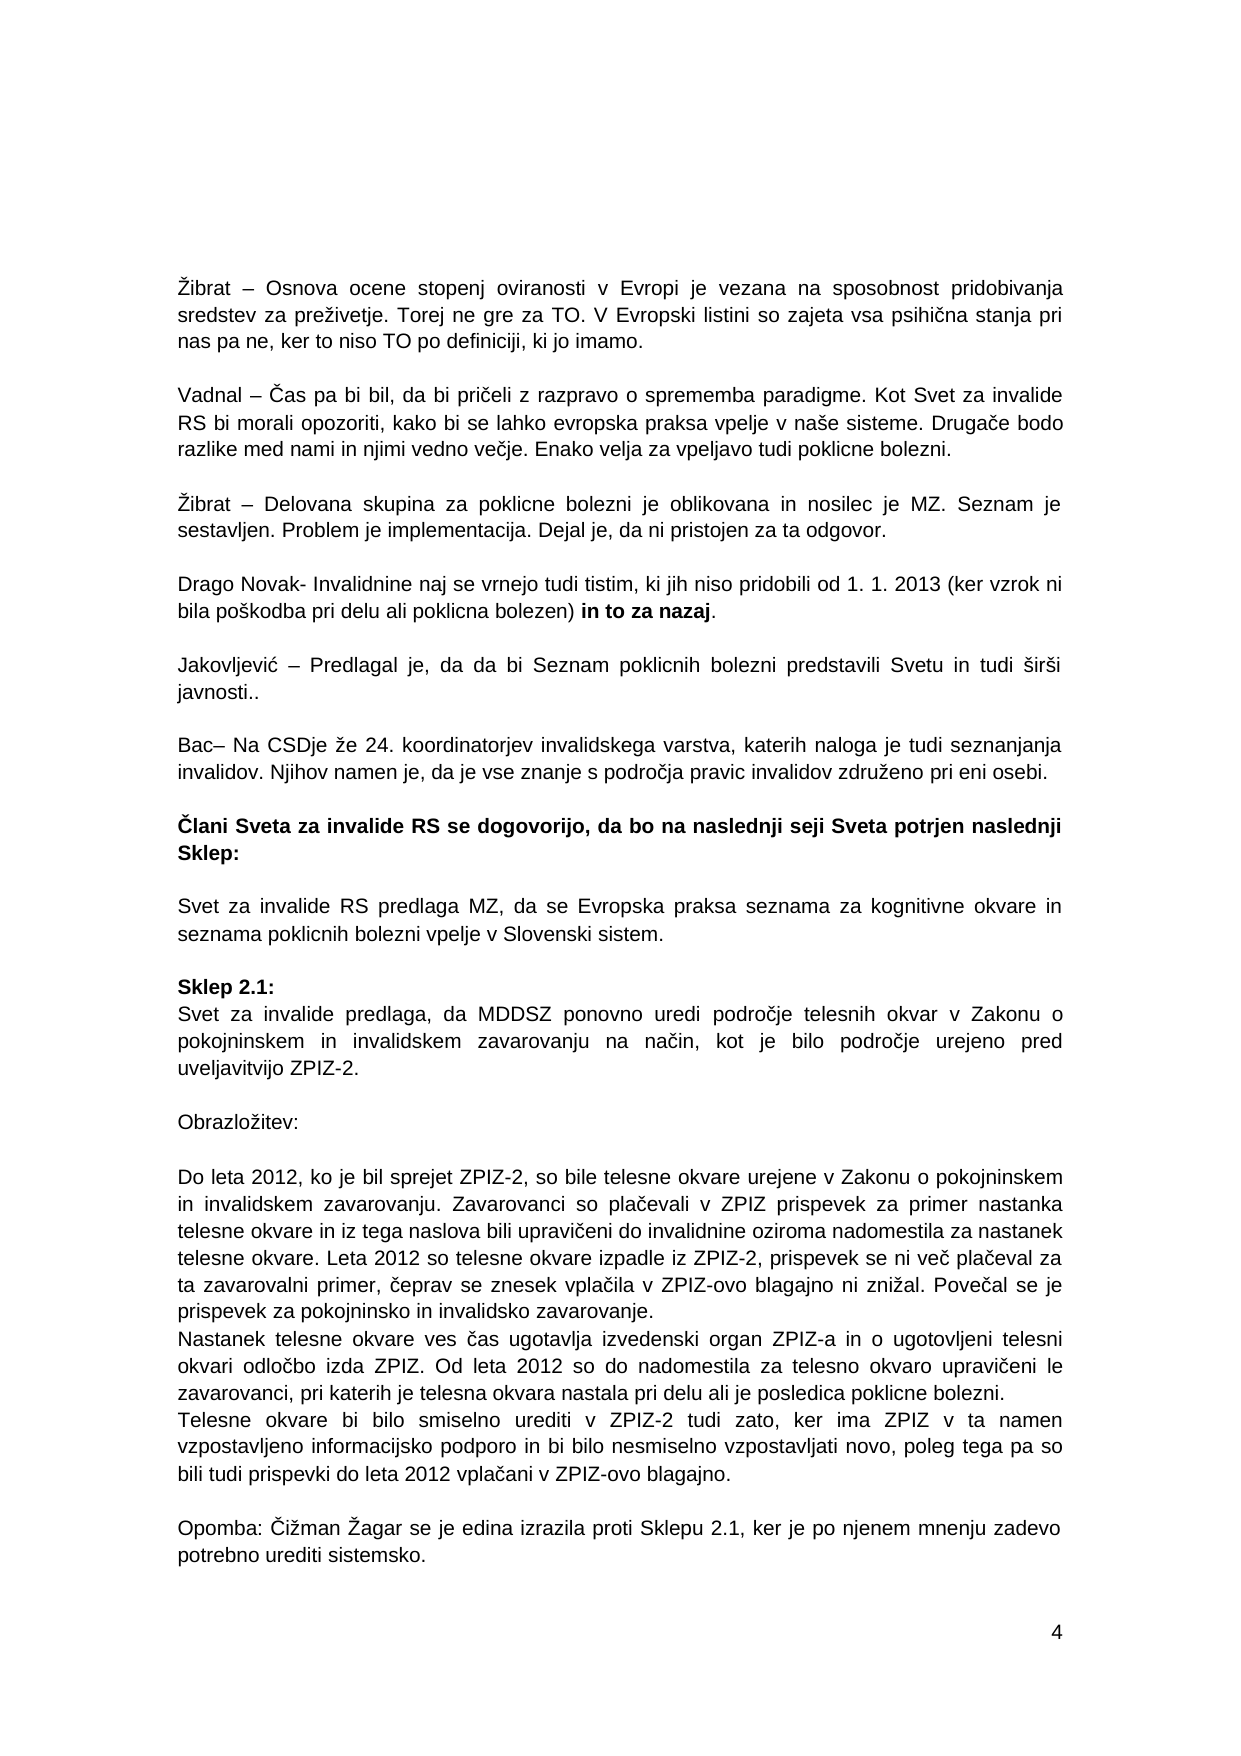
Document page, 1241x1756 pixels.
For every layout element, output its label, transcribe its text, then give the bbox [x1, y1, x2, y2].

subtitle Sklep 2.1: [177, 975, 1076, 999]
text Do leta 2012, ko je bil sprejet ZPIZ-2, so bile telesne okvare urejene v Zakonu o pokojninskem in invalidskem zavarovanju. Zavarovanci so plačevali v ZPIZ prispevek za primer nastanka telesne okvare in iz tega naslova bili upravičeni do invalidnine oziroma nadomestila za nastanek telesne okvare. Leta 2012 so telesne okvare izpadle iz ZPIZ-2, prispevek se ni več plačeval za ta zavarovalni primer, čeprav se znesek vplačila v ZPIZ-ovo blagajno ni znižal. Povečal se je prispevek za pokojninsko in invalidsko zavarovanje. [177, 1164, 1064, 1323]
subtitle Člani Sveta za invalide RS se dogovorijo, da bo na naslednji seji Sveta potrjen naslednji Sklep: [177, 814, 1063, 865]
text Jakovljević – Predlagal je, da da bi Seznam poklicnih bolezni predstavili Svetu in tudi širši javnosti.. [177, 653, 1063, 703]
text Svet za invalide RS predlaga MZ, da se Evropska praksa seznama za kognitivne okvare in seznama poklicnih bolezni vpelje v Slovenski sistem. [177, 894, 1063, 945]
text Vadnal – Čas pa bi bil, da bi pričeli z razpravo o sprememba paradigme. Kot Svet za invalide RS bi morali opozoriti, kako bi se lahko evropska praksa vpelje v naše sisteme. Drugače bodo razlike med nami in njimi vedno večje. Enako velja za vpeljavo tudi poklicne bolezni. [177, 383, 1063, 461]
text Drago Novak- Invalidnine naj se vrnejo tudi tistim, ki jih niso pridobili od 1. 1. 2013 (ker vzrok ni bila poškodba pri delu ali poklicna bolezen) in to za nazaj. [177, 572, 1063, 623]
text Nastanek telesne okvare ves čas ugotavlja izvedenski organ ZPIZ-a in o ugotovljeni telesni okvari odločbo izda ZPIZ. Od leta 2012 so do nadomestila za telesno okvaro upravičeni le zavarovanci, pri katerih je telesna okvara nastala pri delu ali je posledica poklicne bolezni. [177, 1326, 1063, 1404]
text Bac– Na CSDje že 24. koordinatorjev invalidskega varstva, katerih naloga je tudi seznanjanja invalidov. Njihov namen je, da je vse znanje s področja pravic invalidov združeno pri eni osebi. [177, 733, 1063, 784]
text Opomba: Čižman Žagar se je edina izrazila proti Sklepu 2.1, ker je po njenem mnenju zadevo potrebno urediti sistemsko. [177, 1515, 1063, 1566]
text Svet za invalide predlaga, da MDDSZ ponovno uredi področje telesnih okvar v Zakonu o pokojninskem in invalidskem zavarovanju na način, kot je bilo področje urejeno pred uveljavitvijo ZPIZ-2. [177, 1002, 1063, 1080]
text Obrazložitev: [177, 1110, 1076, 1134]
text Žibrat – Osnova ocene stopenj oviranosti v Evropi je vezana na sposobnost pridobivanja sredstev za preživetje. Torej ne gre za TO. V Evropski listini so zajeta vsa psihična stanja pri nas pa ne, ker to niso TO po definiciji, ki jo imamo. [177, 275, 1063, 353]
text Žibrat – Delovana skupina za poklicne bolezni je oblikovana in nosilec je MZ. Seznam je sestavljen. Problem je implementacija. Dejal je, da ni pristojen za ta odgovor. [177, 491, 1063, 542]
text Telesne okvare bi bilo smiselno urediti v ZPIZ-2 tudi zato, ker ima ZPIZ v ta namen vzpostavljeno informacijsko podporo in bi bilo nesmiselno vzpostavljati novo, poleg tega pa so bili tudi prispevki do leta 2012 vplačani v ZPIZ-ovo blagajno. [177, 1407, 1063, 1485]
